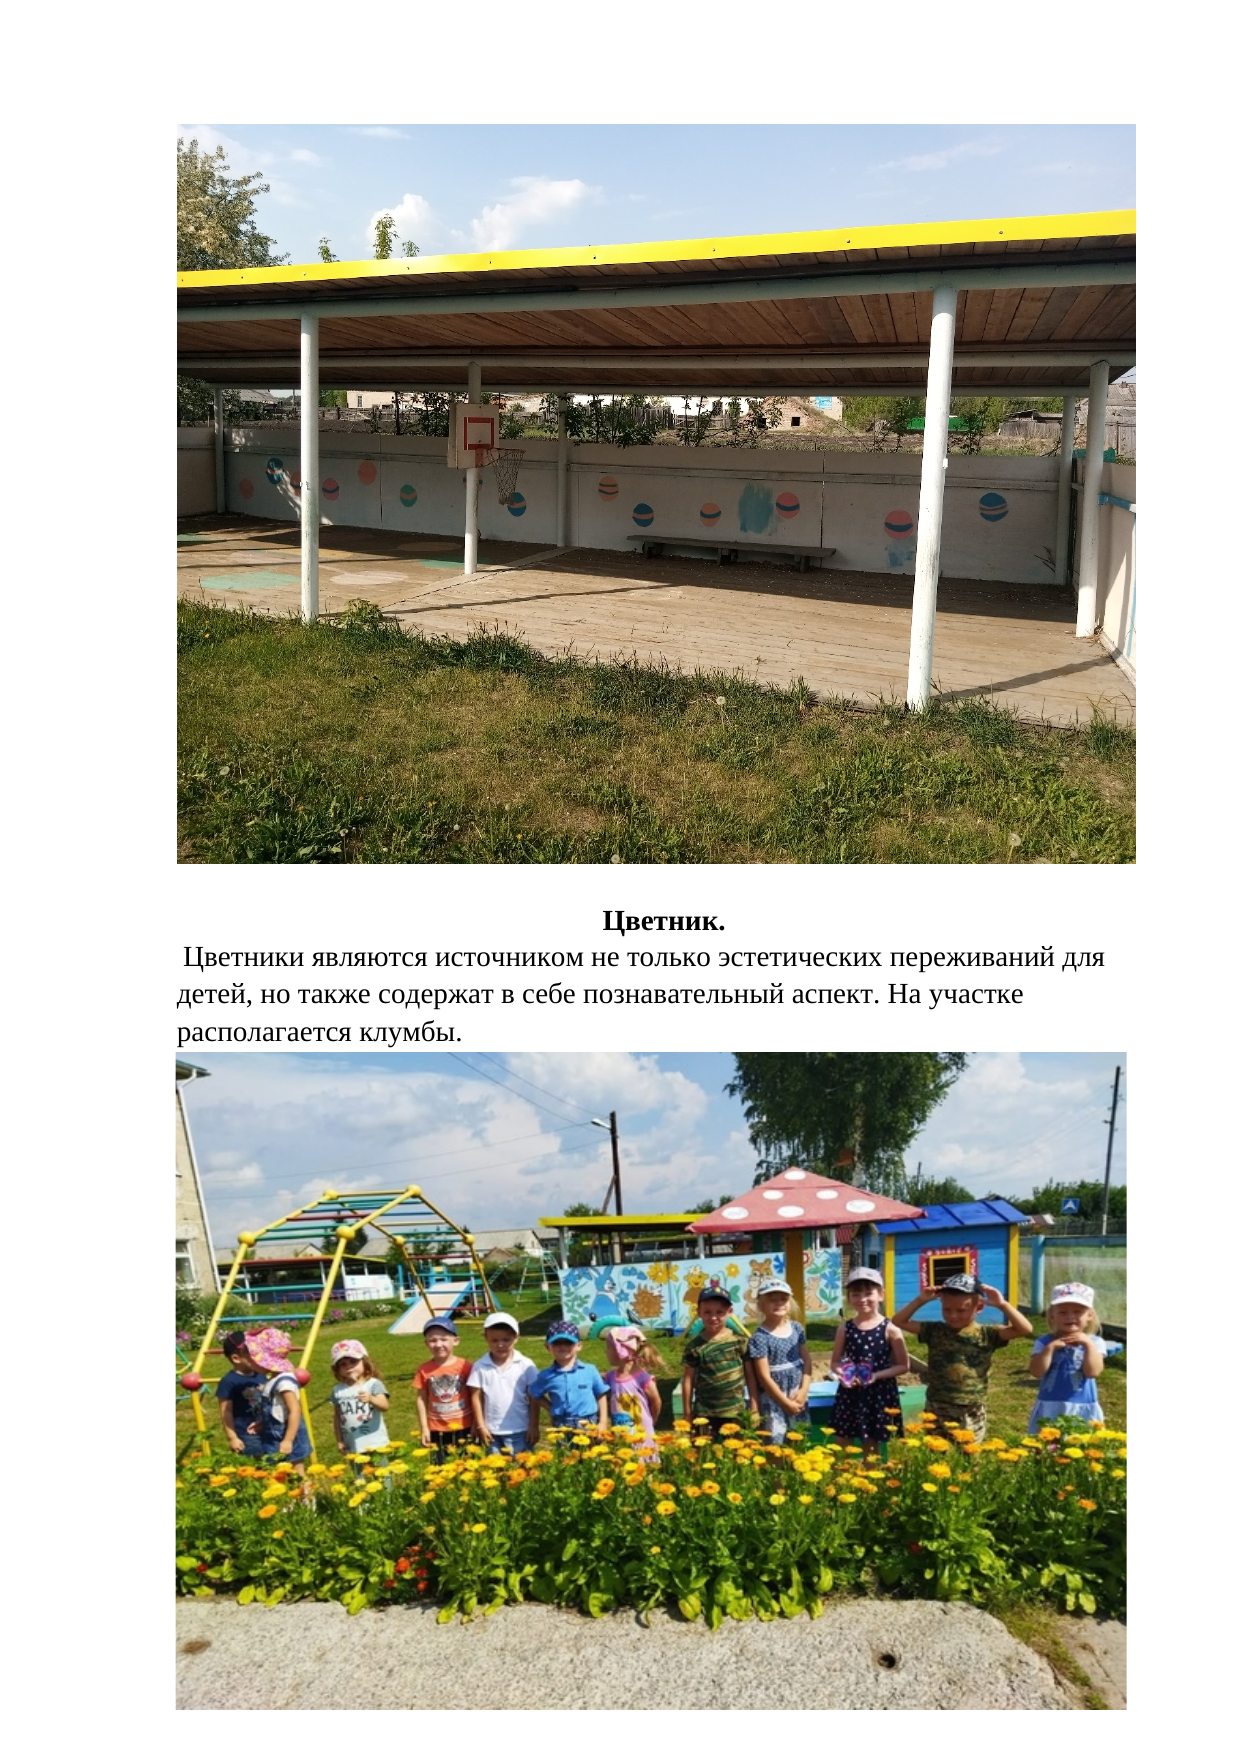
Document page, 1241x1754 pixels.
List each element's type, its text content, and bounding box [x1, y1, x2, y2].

text Цветник. [177, 903, 1151, 936]
picture [175, 1052, 1127, 1710]
picture [177, 124, 1136, 864]
text Цветники являются источником не только эстетических переживаний для детей, но также содержат в себе познавательный аспект. На участке располагается клумбы. [176, 939, 1158, 1048]
